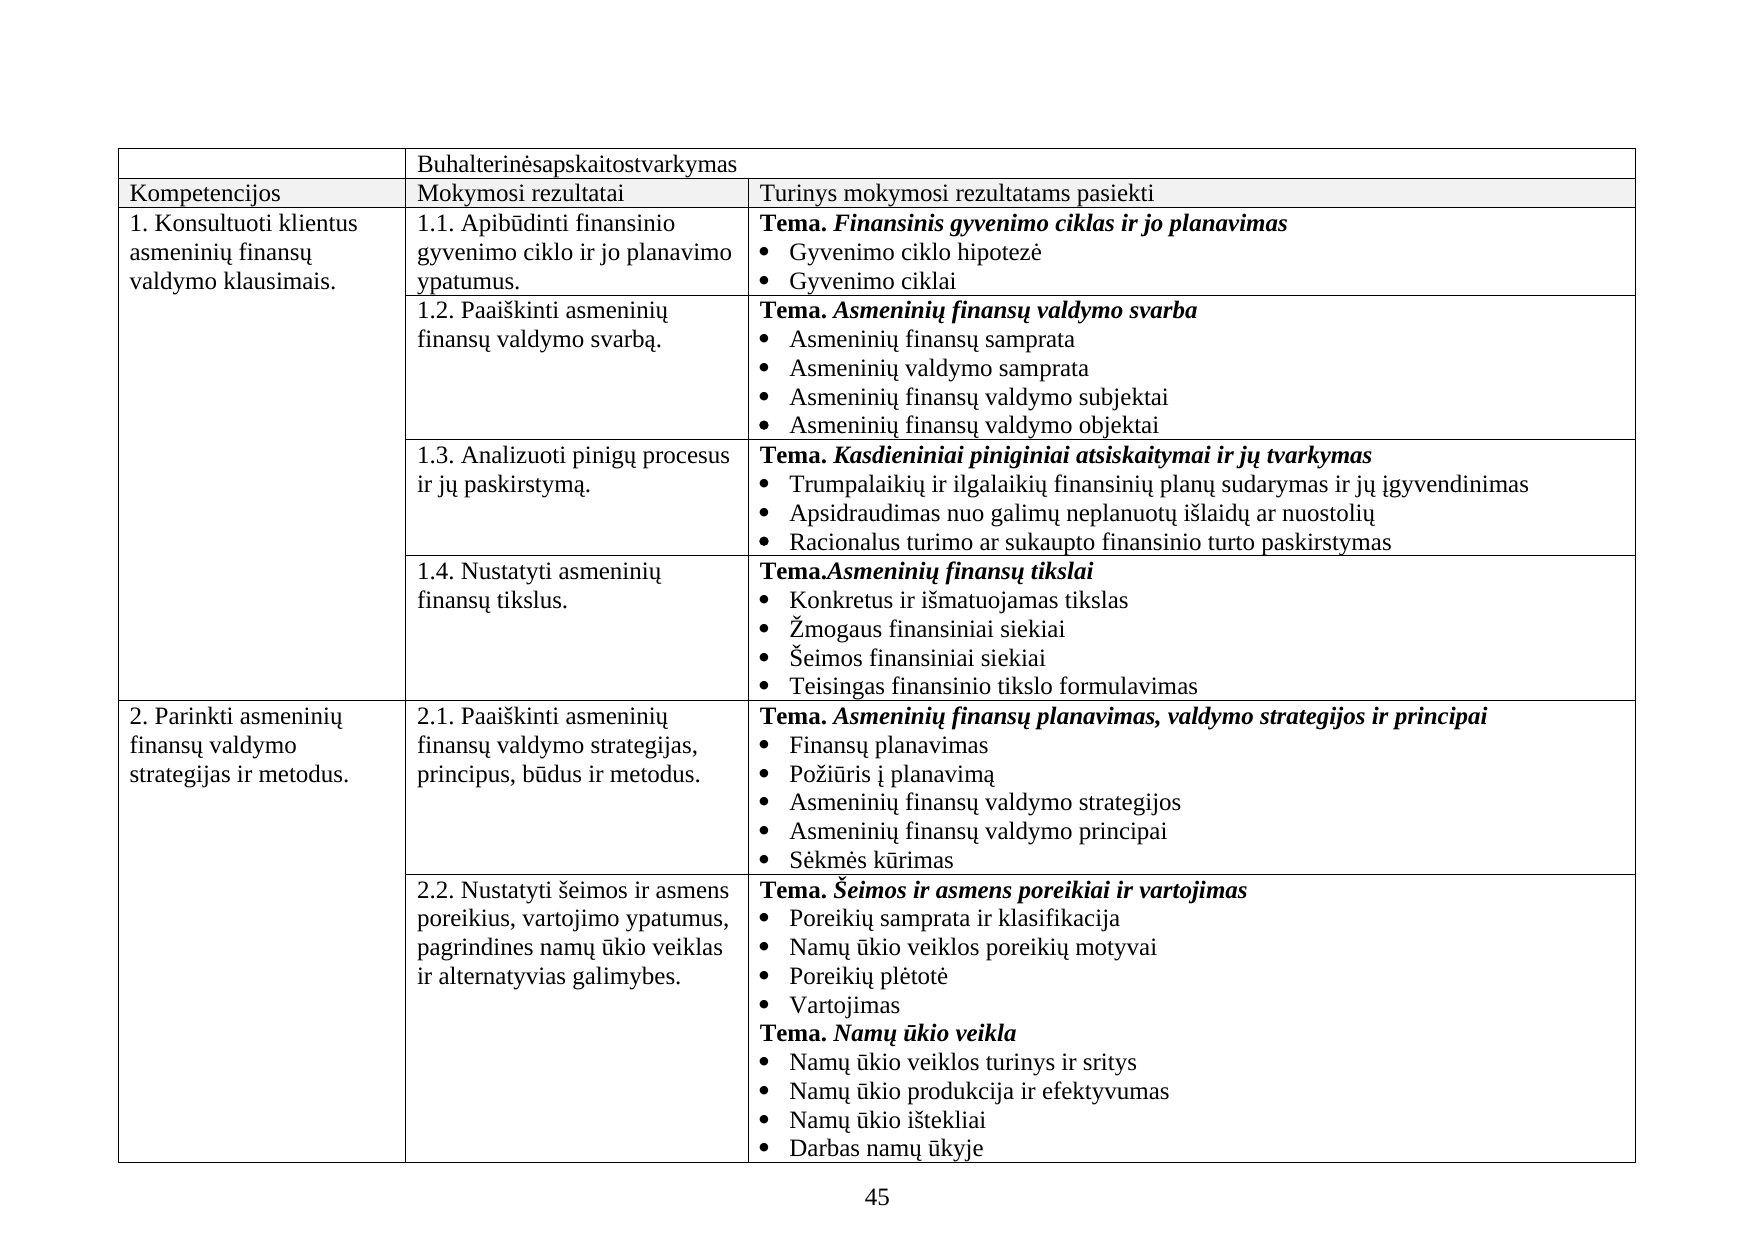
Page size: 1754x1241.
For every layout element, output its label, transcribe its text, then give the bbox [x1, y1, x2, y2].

table_cell 1.1. Apibūdinti finansinio gyvenimo ciklo ir jo planavimo ypatumus. [406, 208, 748, 294]
table_cell Tema.Asmeninių finansų tikslai Konkretus ir išmatuojamas tikslas Žmogaus finansiniai siekiai Šeimos finansiniai siekiai Teisingas finansinio tikslo formulavimas [749, 556, 1635, 700]
table_cell 1.4. Nustatyti asmeninių finansų tikslus. [406, 556, 748, 700]
table_cell Tema. Asmeninių finansų valdymo svarba Asmeninių finansų samprata Asmeninių valdymo samprata Asmeninių finansų valdymo subjektai Asmeninių finansų valdymo objektai [749, 296, 1635, 439]
table_cell 1. Konsultuoti klientus asmeninių finansų valdymo klausimais. [119, 208, 405, 700]
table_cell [406, 875, 748, 1162]
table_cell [406, 149, 1635, 177]
table_cell Turinys mokymosi rezultatams pasiekti [749, 179, 1635, 207]
table_cell 2.1. Paaiškinti asmeninių finansų valdymo strategijas, principus, būdus ir metodus. [406, 701, 748, 874]
table_cell 2. Parinkti asmeninių finansų valdymo strategijas ir metodus. [119, 701, 405, 1162]
table_cell Tema. Kasdieniniai piniginiai atsiskaitymai ir jų tvarkymas Trumpalaikių ir ilgalaikių finansinių planų sudarymas ir jų įgyvendinimas Apsidraudimas nuo galimų neplanuotų išlaidų ar nuostolių Racionalus turimo ar sukaupto finansinio turto paskirstymas [749, 440, 1635, 555]
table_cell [119, 149, 405, 177]
table_cell Kompetencijos [119, 179, 405, 207]
table_cell Tema. Asmeninių finansų planavimas, valdymo strategijos ir principai Finansų planavimas Požiūris į planavimą Asmeninių finansų valdymo strategijos Asmeninių finansų valdymo principai Sėkmės kūrimas [749, 701, 1635, 874]
table_cell Tema. Finansinis gyvenimo ciklas ir jo planavimas Gyvenimo ciklo hipotezė Gyvenimo ciklai [749, 208, 1635, 294]
table_cell Mokymosi rezultatai [406, 179, 748, 207]
table_cell 1.2. Paaiškinti asmeninių finansų valdymo svarbą. [406, 296, 748, 439]
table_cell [749, 875, 1635, 1162]
table_cell 1.3. Analizuoti pinigų procesus ir jų paskirstymą. [406, 440, 748, 555]
